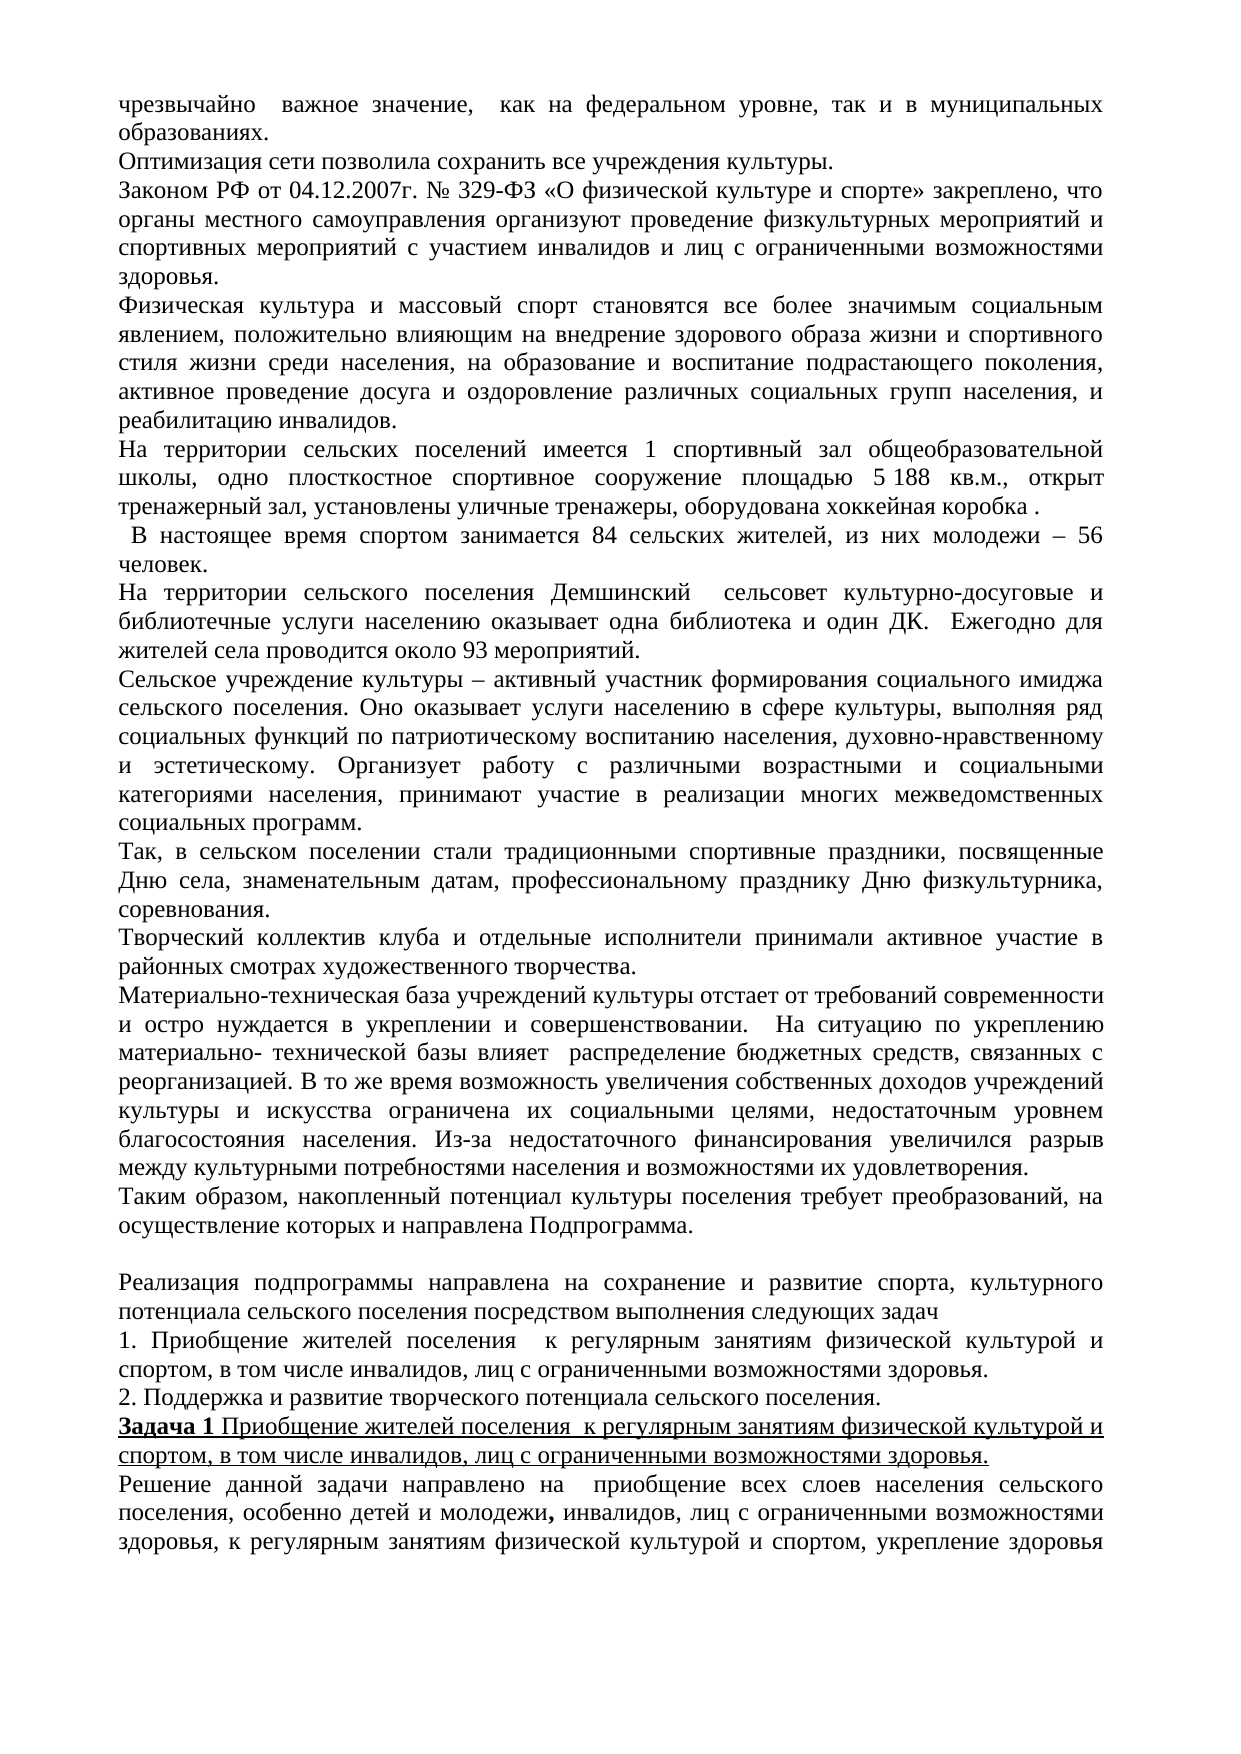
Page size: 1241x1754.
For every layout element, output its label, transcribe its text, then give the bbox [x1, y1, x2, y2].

text Творческий коллектив клуба и отдельные исполнители принимали активное участие в районных смотрах художественного творчества. [118, 922, 1104, 980]
text Материально-техническая база учреждений культуры отстает от требований современности и остро нуждается в укреплении и совершенствовании. На ситуацию по укреплению материально- технической базы влияет распределение бюджетных средств, связанных с реорганизацией. В то же время возможность увеличения собственных доходов учреждений культуры и искусства ограничена их социальными целями, недостаточным уровнем благосостояния населения. Из-за недостаточного финансирования увеличился разрыв между культурными потребностями населения и возможностями их удовлетворения. [118, 980, 1104, 1181]
text На территории сельского поселения Демшинский сельсовет культурно-досуговые и библиотечные услуги населению оказывает одна библиотека и один ДК. Ежегодно для жителей села проводится около 93 мероприятий. [118, 577, 1104, 664]
text 2. Поддержка и развитие творческого потенциала сельского поселения. [118, 1382, 1104, 1411]
text Реализация подпрограммы направлена на сохранение и развитие спорта, культурного потенциала сельского поселения посредством выполнения следующих задач [118, 1267, 1104, 1325]
text Законом РФ от 04.12.2007г. № 329-ФЗ «О физической культуре и спорте» закреплено, что органы местного самоуправления организуют проведение физкультурных мероприятий и спортивных мероприятий с участием инвалидов и лиц с ограниченными возможностями здоровья. [118, 175, 1104, 290]
text Задача 1 Приобщение жителей поселения к регулярным занятиям физической культурой и спортом, в том числе инвалидов, лиц с ограниченными возможностями здоровья. [118, 1411, 1104, 1436]
text Так, в сельском поселении стали традиционными спортивные праздники, посвященные Дню села, знаменательным датам, профессиональному празднику Дню физкультурника, соревнования. [118, 836, 1104, 922]
text Таким образом, накопленный потенциал культуры поселения требует преобразований, на осуществление которых и направлена Подпрограмма. [118, 1181, 1104, 1239]
text 1. Приобщение жителей поселения к регулярным занятиям физической культурой и спортом, в том числе инвалидов, лиц с ограниченными возможностями здоровья. [118, 1325, 1104, 1382]
text Физическая культура и массовый спорт становятся все более значимым социальным явлением, положительно влияющим на внедрение здорового образа жизни и спортивного стиля жизни среди населения, на образование и воспитание подрастающего поколения, активное проведение досуга и оздоровление различных социальных групп населения, и реабилитацию инвалидов. [118, 290, 1104, 434]
text Сельское учреждение культуры – активный участник формирования социального имиджа сельского поселения. Оно оказывает услуги населению в сфере культуры, выполняя ряд социальных функций по патриотическому воспитанию населения, духовно-нравственному и эстетическому. Организует работу с различными возрастными и социальными категориями населения, принимают участие в реализации многих межведомственных социальных программ. [118, 664, 1104, 836]
text В настоящее время спортом занимается 84 сельских жителей, из них молодежи – 56 человек. [118, 520, 1104, 577]
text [118, 89, 1104, 146]
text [118, 1469, 1104, 1555]
text Задача 1 Приобщение жителей поселения к регулярным занятиям физической культурой и спортом, в том числе инвалидов, лиц с ограниченными возможностями здоровья. [118, 1438, 1104, 1469]
text На территории сельских поселений имеется 1 спортивный зал общеобразовательной школы, одно плосткостное спортивное сооружение площадью 5 188 кв.м., открыт тренажерный зал, установлены уличные тренажеры, оборудована хоккейная коробка . [118, 434, 1104, 520]
text Оптимизация сети позволила сохранить все учреждения культуры. [118, 146, 1104, 175]
